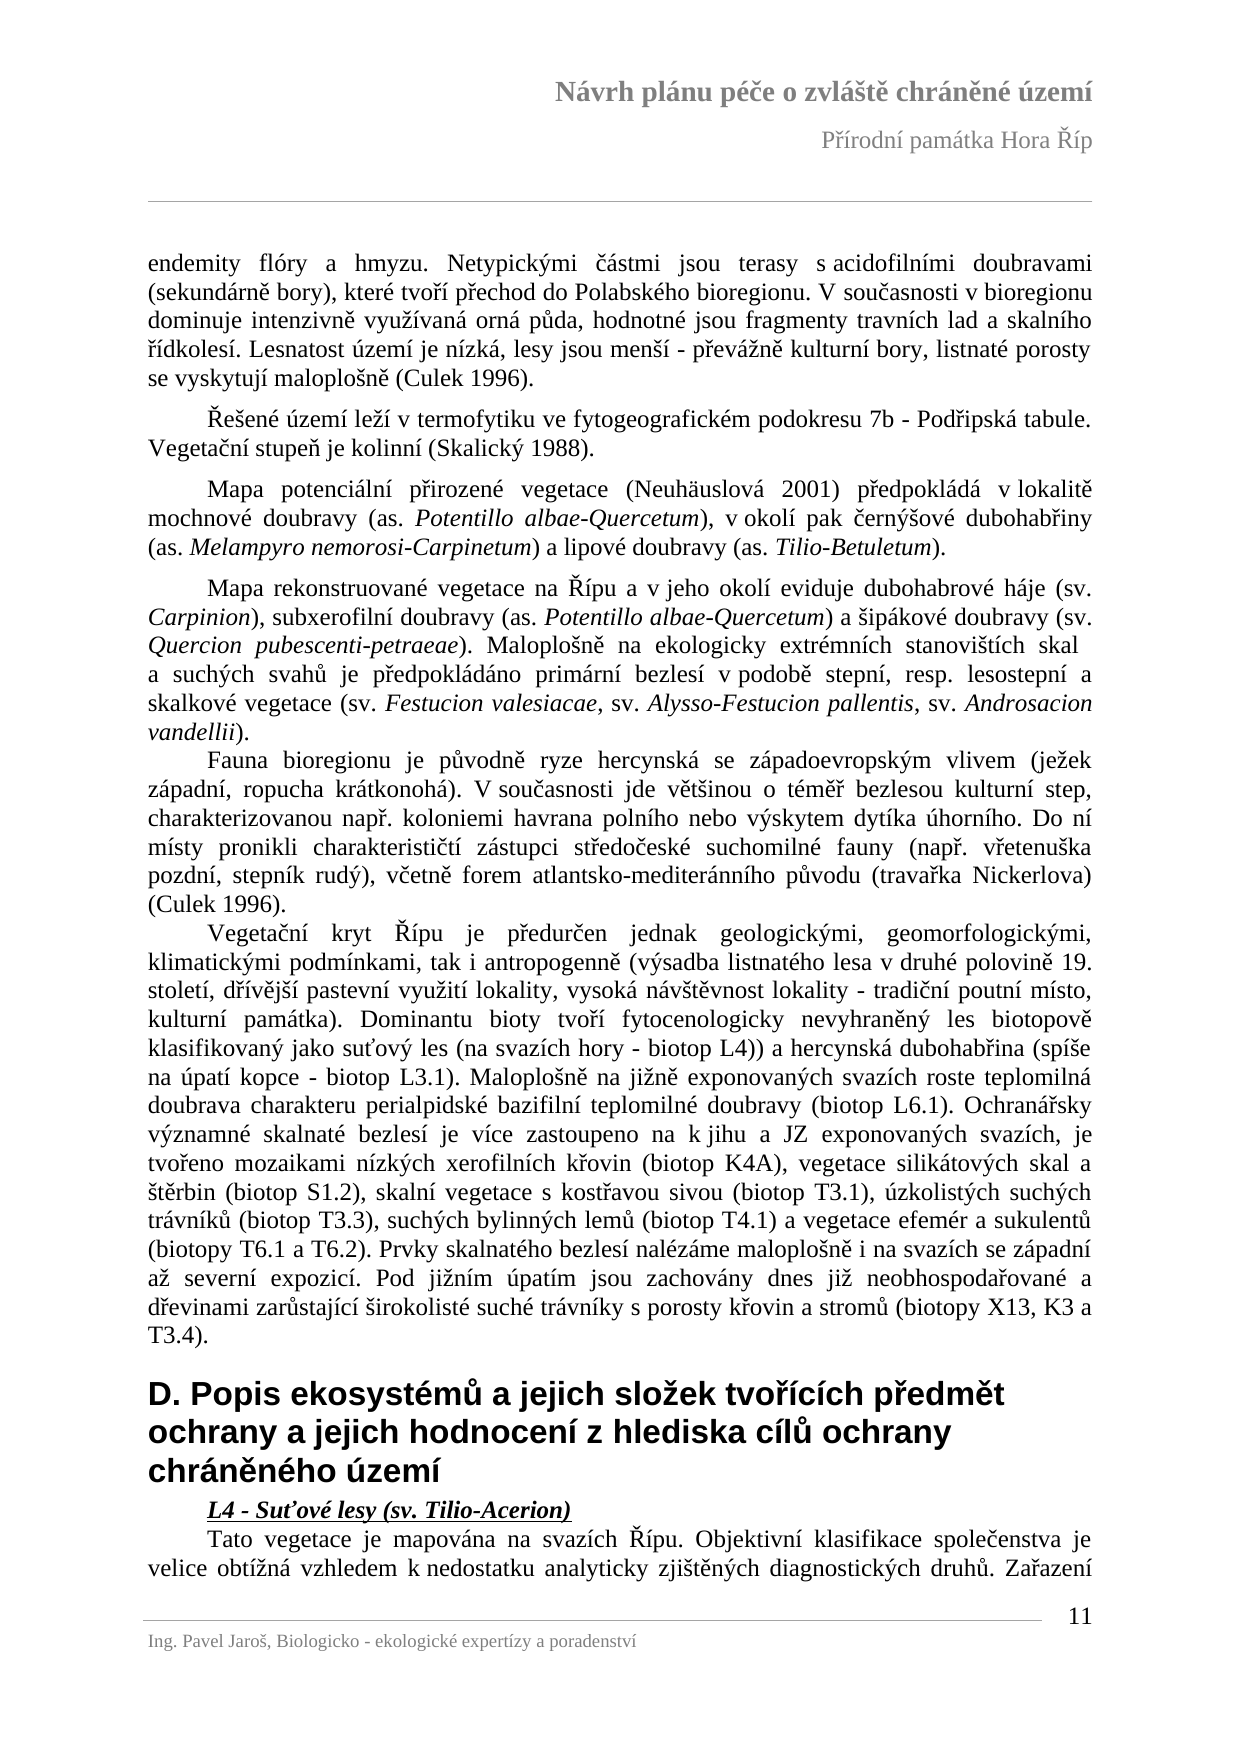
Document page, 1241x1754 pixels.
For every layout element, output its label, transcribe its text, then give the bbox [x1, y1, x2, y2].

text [148, 248, 1092, 392]
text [148, 1524, 1092, 1582]
text Řešené území leží v termofytiku ve fytogeografickém podokresu 7b - Podřipská tabule. Vegetační stupeň je kolinní (Skalický 1988). [148, 404, 1092, 462]
subtitle D. Popis ekosystémů a jejich složek tvořících předmět ochrany a jejich hodnocení z hlediska cílů ochrany chráněného území [148, 1374, 1092, 1489]
text Mapa potenciální přirozené vegetace (Neuhäuslová 2001) předpokládá v lokalitě mochnové doubravy (as. Potentillo albae-Quercetum), v okolí pak černýšové dubohabřiny (as. Melampyro nemorosi-Carpinetum) a lipové doubravy (as. Tilio-Betuletum). [148, 474, 1092, 560]
text Vegetační kryt Řípu je předurčen jednak geologickými, geomorfologickými, klimatickými podmínkami, tak i antropogenně (výsadba listnatého lesa v druhé polovině 19. století, dřívější pastevní využití lokality, vysoká návštěvnost lokality - tradiční poutní místo, kulturní památka). Dominantu bioty tvoří fytocenologicky nevyhraněný les biotopově klasifikovaný jako suťový les (na svazích hory - biotop L4)) a hercynská dubohabřina (spíše na úpatí kopce - biotop L3.1). Maloplošně na jižně exponovaných svazích roste teplomilná doubrava charakteru perialpidské bazifilní teplomilné doubravy (biotop L6.1). Ochranářsky významné skalnaté bezlesí je více zastoupeno na k jihu a JZ exponovaných svazích, je tvořeno mozaikami nízkých xerofilních křovin (biotop K4A), vegetace silikátových skal a štěrbin (biotop S1.2), skalní vegetace s kostřavou sivou (biotop T3.1), úzkolistých suchých trávníků (biotop T3.3), suchých bylinných lemů (biotop T4.1) a vegetace efemér a sukulentů (biotopy T6.1 a T6.2). Prvky skalnatého bezlesí nalézáme maloplošně i na svazích se západní až severní expozicí. Pod jižním úpatím jsou zachovány dnes již neobhospodařované a dřevinami zarůstající širokolisté suché trávníky s porosty křovin a stromů (biotopy X13, K3 a T3.4). [148, 918, 1092, 1349]
text L4 - Suťové lesy (sv. Tilio-Acerion) [148, 1496, 1092, 1524]
text Fauna bioregionu je původně ryze hercynská se západoevropským vlivem (ježek západní, ropucha krátkonohá). V současnosti jde většinou o téměř bezlesou kulturní step, charakterizovanou např. koloniemi havrana polního nebo výskytem dytíka úhorního. Do ní místy pronikli charakterističtí zástupci středočeské suchomilné fauny (např. vřetenuška pozdní, stepník rudý), včetně forem atlantsko-mediteránního původu (travařka Nickerlova) (Culek 1996). [148, 745, 1092, 918]
text Mapa rekonstruované vegetace na Řípu a v jeho okolí eviduje dubohabrové háje (sv. Carpinion), subxerofilní doubravy (as. Potentillo albae-Quercetum) a šipákové doubravy (sv. Quercion pubescenti-petraeae). Maloplošně na ekologicky extrémních stanovištích skal a suchých svahů je předpokládáno primární bezlesí v podobě stepní, resp. lesostepní a skalkové vegetace (sv. Festucion valesiacae, sv. Alysso-Festucion pallentis, sv. Androsacion vandellii). [148, 573, 1092, 745]
